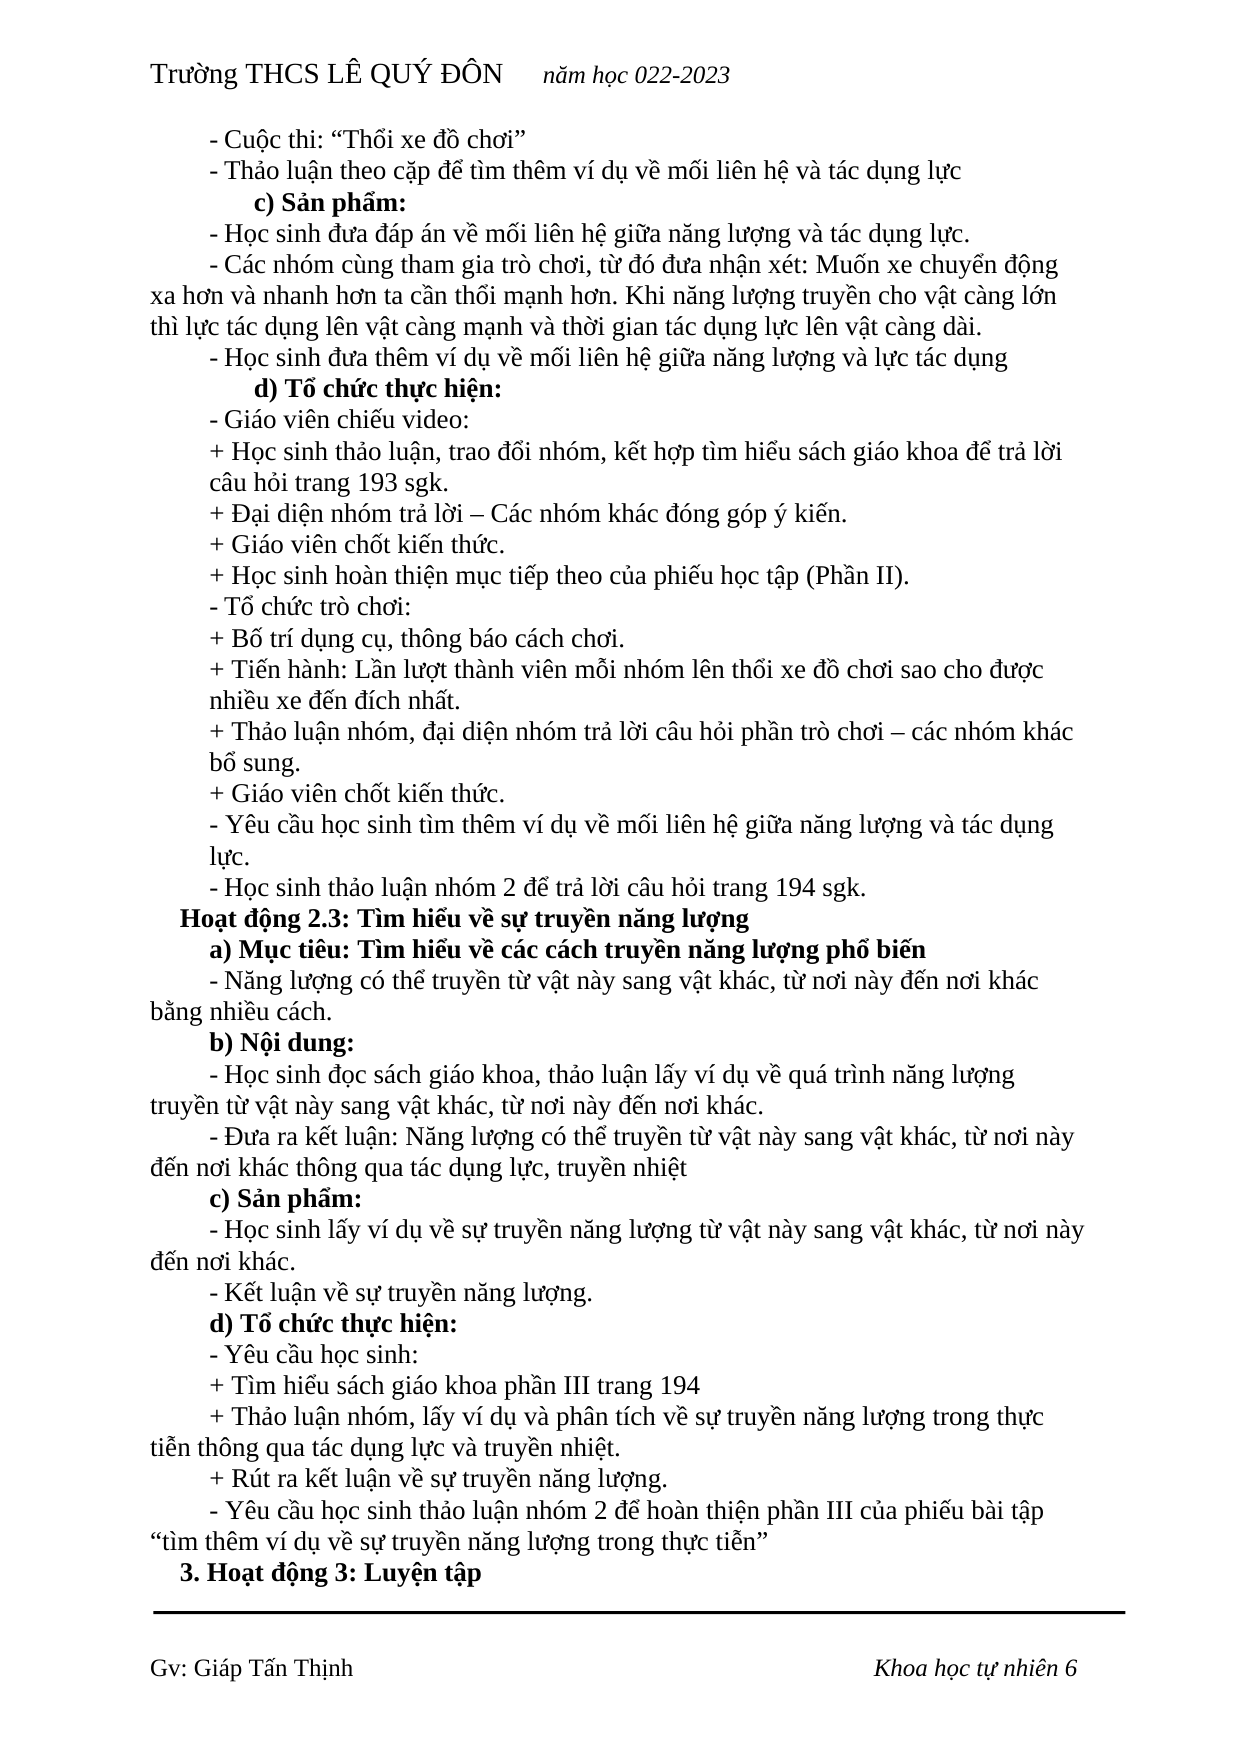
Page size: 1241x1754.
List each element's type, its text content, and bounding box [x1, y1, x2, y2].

list Đưa ra kết luận: Năng lượng có thể truyền từ vật này sang vật khác, từ nơi này đến nơi khác thông qua tác dụng lực, truyền nhiệt [150, 1120, 1090, 1182]
list + Bố trí dụng cụ, thông báo cách chơi. [209, 622, 1090, 653]
text b) Nội dung: [209, 1027, 1090, 1058]
list + Thảo luận nhóm, lấy ví dụ và phân tích về sự truyền năng lượng trong thực tiễn thông qua tác dụng lực và truyền nhiệt. [150, 1400, 1090, 1463]
list Học sinh lấy ví dụ về sự truyền năng lượng từ vật này sang vật khác, từ nơi này đến nơi khác. [150, 1213, 1090, 1276]
list Học sinh thảo luận nhóm 2 để trả lời câu hỏi trang 194 sgk. [150, 871, 1090, 902]
list + Giáo viên chốt kiến thức. [209, 528, 1090, 559]
text Hoạt động 2.3: Tìm hiểu về sự truyền năng lượng [150, 902, 1090, 933]
list Kết luận về sự truyền năng lượng. [150, 1276, 1090, 1307]
list + Đại diện nhóm trả lời – Các nhóm khác đóng góp ý kiến. [209, 497, 1090, 528]
list Học sinh đưa đáp án về mối liên hệ giữa năng lượng và tác dụng lực. [150, 217, 1090, 248]
list Các nhóm cùng tham gia trò chơi, từ đó đưa nhận xét: Muốn xe chuyển động xa hơn và nhanh hơn ta cần thổi mạnh hơn. Khi năng lượng truyền cho vật càng lớn thì lực tác dụng lên vật càng mạnh và thời gian tác dụng lực lên vật càng dài. [150, 248, 1090, 341]
text c) Sản phẩm: [150, 186, 1090, 217]
list + Tìm hiểu sách giáo khoa phần III trang 194 [209, 1369, 1090, 1400]
list Năng lượng có thể truyền từ vật này sang vật khác, từ nơi này đến nơi khác bằng nhiều cách. [150, 964, 1090, 1027]
list Cuộc thi: “Thổi xe đồ chơi” [150, 123, 1090, 154]
list Học sinh đưa thêm ví dụ về mối liên hệ giữa năng lượng và lực tác dụng [150, 341, 1090, 372]
text d) Tổ chức thực hiện: [150, 372, 1090, 404]
list Giáo viên chiếu video: [150, 404, 1090, 435]
list + Học sinh thảo luận, trao đổi nhóm, kết hợp tìm hiểu sách giáo khoa để trả lời câu hỏi trang 193 sgk. [209, 435, 1090, 497]
list Tổ chức trò chơi: [150, 591, 1090, 622]
list Yêu cầu học sinh: [150, 1338, 1090, 1369]
list c) Sản phẩm: [209, 1182, 1090, 1213]
list + Tiến hành: Lần lượt thành viên mỗi nhóm lên thổi xe đồ chơi sao cho được nhiều xe đến đích nhất. [209, 653, 1090, 715]
text a) Mục tiêu: Tìm hiểu về các cách truyền năng lượng phổ biến [209, 933, 1090, 964]
text 3. Hoạt động 3: Luyện tập [150, 1556, 1090, 1587]
list - Yêu cầu học sinh thảo luận nhóm 2 để hoàn thiện phần III của phiếu bài tập “tìm thêm ví dụ về sự truyền năng lượng trong thực tiễn” [150, 1494, 1090, 1556]
list + Rút ra kết luận về sự truyền năng lượng. [209, 1463, 1090, 1494]
list + Thảo luận nhóm, đại diện nhóm trả lời câu hỏi phần trò chơi – các nhóm khác bổ sung. [209, 715, 1090, 777]
list + Giáo viên chốt kiến thức. [209, 777, 1090, 808]
list + Học sinh hoàn thiện mục tiếp theo của phiếu học tập (Phần II). [209, 559, 1090, 591]
list - Yêu cầu học sinh tìm thêm ví dụ về mối liên hệ giữa năng lượng và tác dụng lực. [209, 808, 1090, 871]
text d) Tổ chức thực hiện: [209, 1307, 1090, 1338]
list Học sinh đọc sách giáo khoa, thảo luận lấy ví dụ về quá trình năng lượng truyền từ vật này sang vật khác, từ nơi này đến nơi khác. [150, 1058, 1090, 1120]
list Thảo luận theo cặp để tìm thêm ví dụ về mối liên hệ và tác dụng lực [150, 154, 1090, 186]
